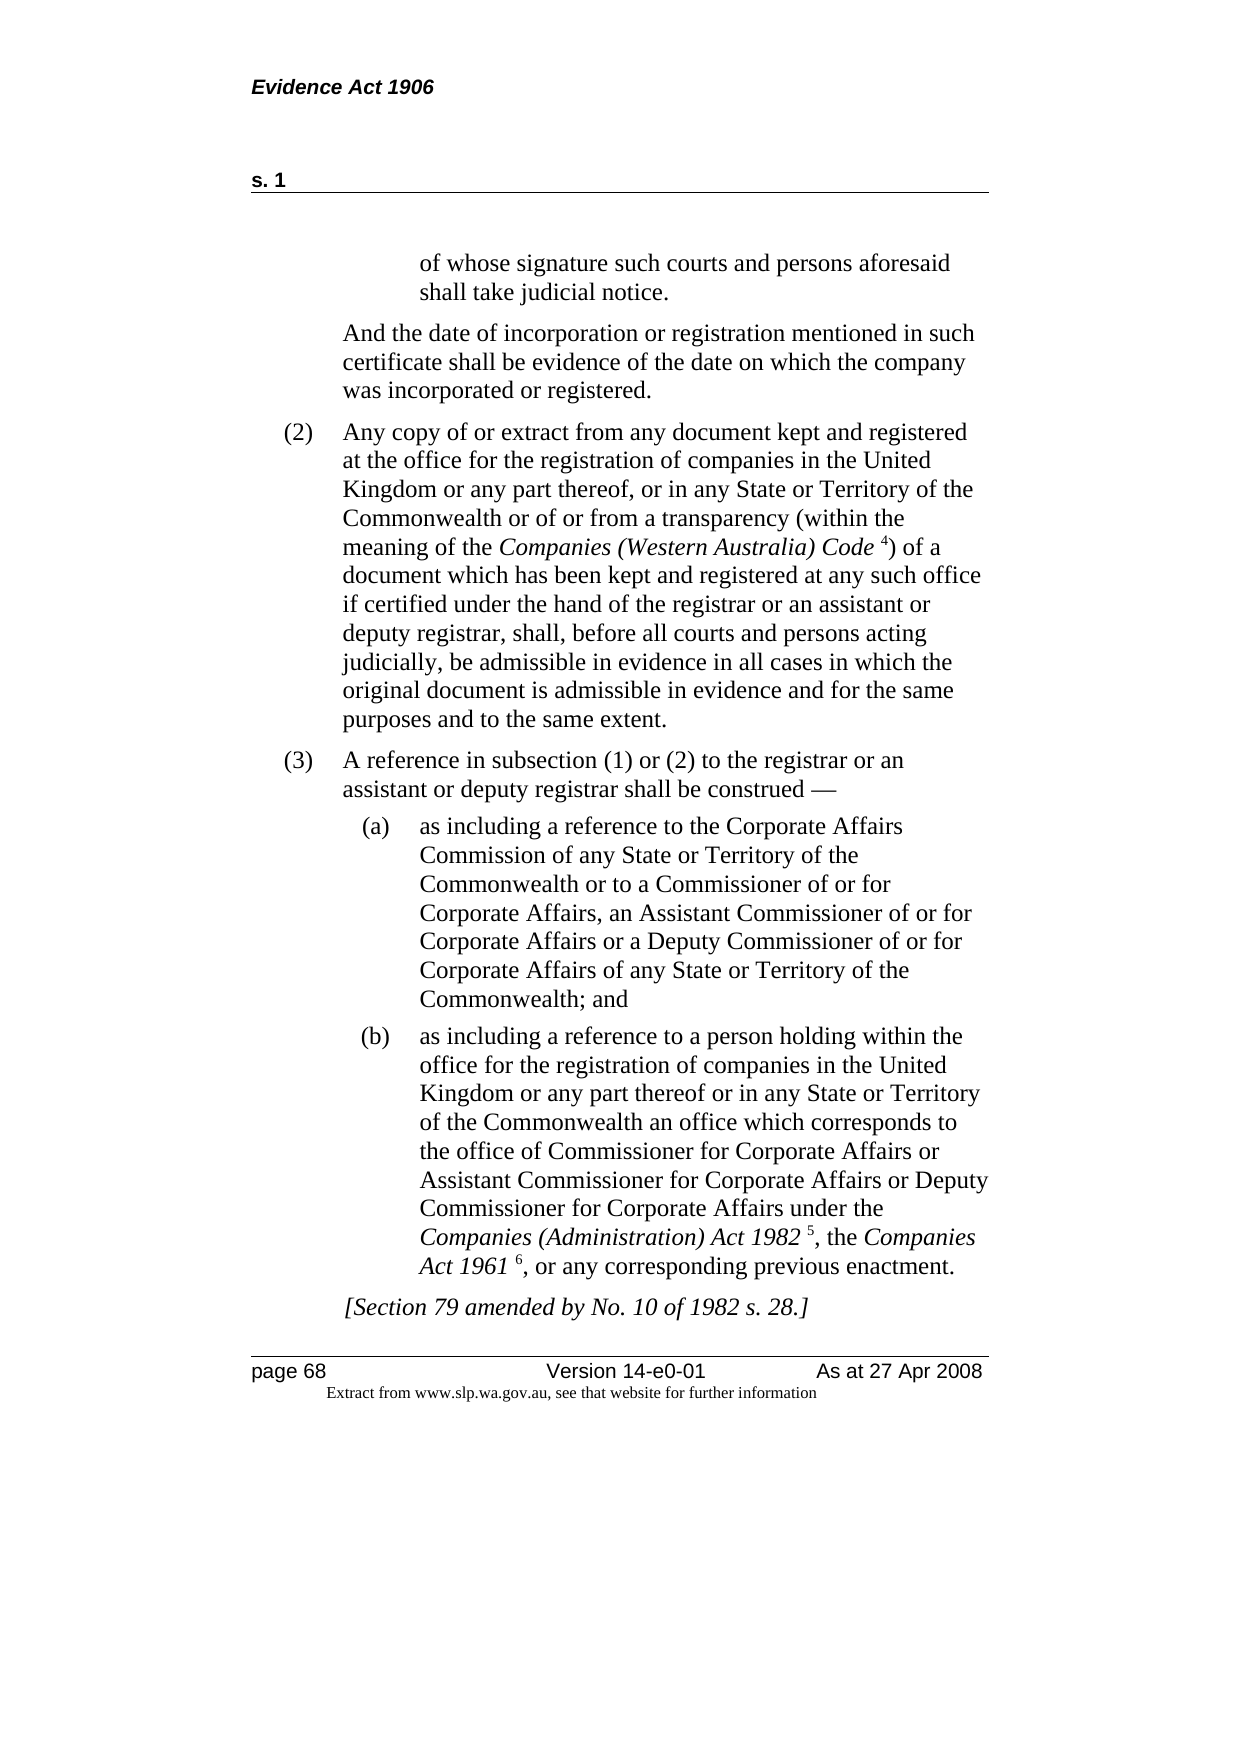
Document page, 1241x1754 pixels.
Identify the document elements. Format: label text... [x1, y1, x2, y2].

text And the date of incorporation or registration mentioned in such certificate shall be evidence of the date on which the company was incorporated or registered. [251, 318, 989, 404]
text (2) Any copy of or extract from any document kept and registered at the office for the registration of companies in the United Kingdom or any part thereof, or in any State or Territory of the Commonwealth or of or from a transparency (within the meaning of the Companies (Western Australia) Code 4) of a document which has been kept and registered at any such office if certified under the hand of the registrar or an assistant or deputy registrar, shall, before all courts and persons acting judicially, be admissible in evidence in all cases in which the original document is admissible in evidence and for the same purposes and to the same extent. [251, 417, 989, 733]
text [251, 248, 989, 306]
text [Section 79 amended by No. 10 of 1982 s. 28.] [251, 1292, 989, 1321]
text (a) as including a reference to the Corporate Affairs Commission of any State or Territory of the Commonwealth or to a Commissioner of or for Corporate Affairs, an Assistant Commissioner of or for Corporate Affairs or a Deputy Commissioner of or for Corporate Affairs of any State or Territory of the Commonwealth; and [251, 811, 989, 1013]
text (b) as including a reference to a person holding within the office for the registration of companies in the United Kingdom or any part thereof or in any State or Territory of the Commonwealth an office which corresponds to the office of Commissioner for Corporate Affairs or Assistant Commissioner for Corporate Affairs or Deputy Commissioner for Corporate Affairs under the Companies (Administration) Act 1982 5, the Companies Act 1961 6, or any corresponding previous enactment. [251, 1021, 989, 1280]
text (3) A reference in subsection (1) or (2) to the registrar or an assistant or deputy registrar shall be construed — [251, 746, 989, 803]
